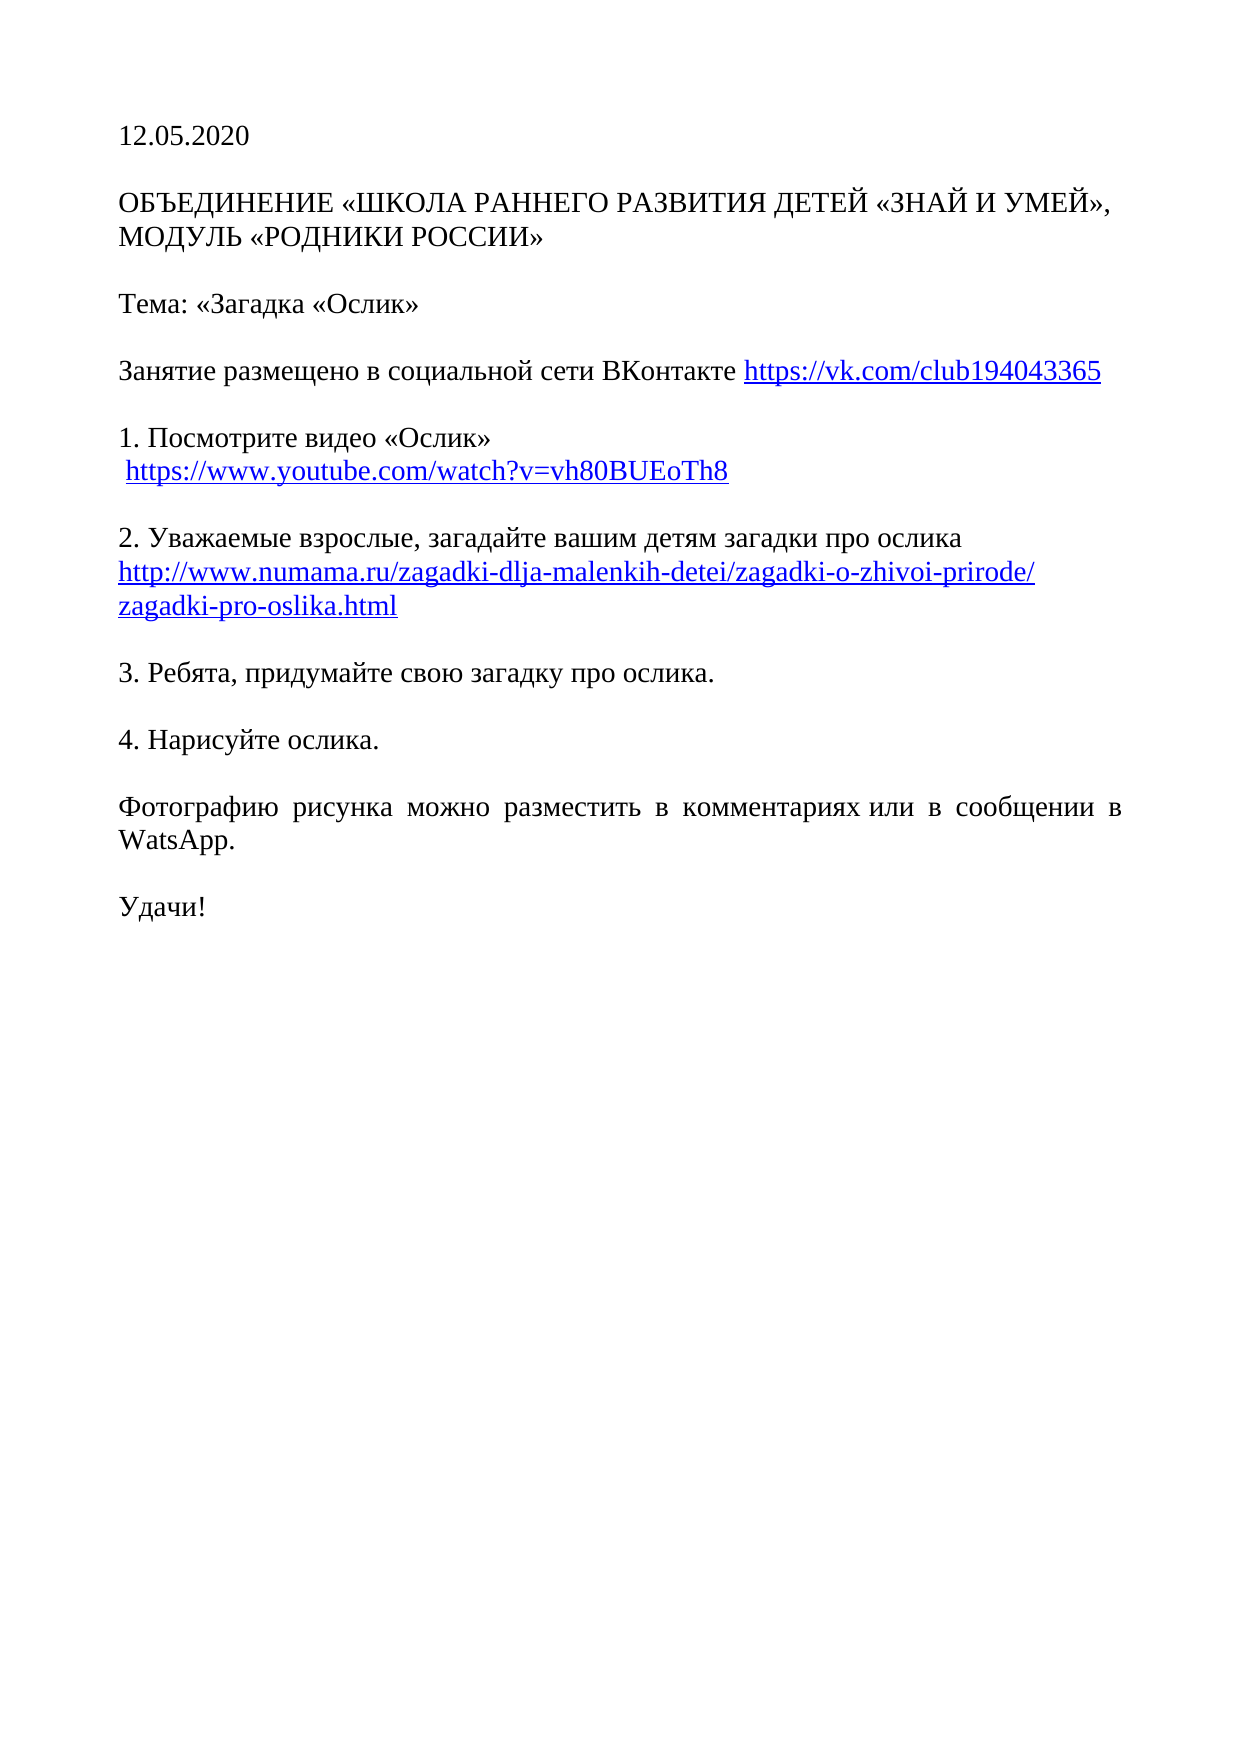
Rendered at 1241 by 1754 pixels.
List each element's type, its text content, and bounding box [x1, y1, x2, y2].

text https://www.youtube.com/watch?v=vh80BUEoTh8 [118, 453, 1122, 487]
text 1. Посмотрите видео «Ослик» [118, 420, 1122, 453]
text ОБЪЕДИНЕНИЕ «ШКОЛА РАННЕГО РАЗВИТИЯ ДЕТЕЙ «ЗНАЙ И УМЕЙ», МОДУЛЬ «РОДНИКИ РОССИИ» [118, 185, 1122, 252]
text Фотографию рисунка можно разместить в комментариях или в сообщении в WatsApp. [118, 789, 1122, 856]
text 12.05.2020 [118, 118, 1122, 152]
text Удачи! [118, 889, 1122, 923]
text 2. Уважаемые взрослые, загадайте вашим детям загадки про ослика [118, 521, 1122, 554]
text Тема: «Загадка «Ослик» [118, 286, 1122, 319]
text 3. Ребята, придумайте свою загадку про ослика. [118, 655, 1122, 688]
text Занятие размещено в социальной сети ВКонтакте https://vk.com/club194043365 [118, 353, 1122, 386]
text 4. Нарисуйте ослика. [118, 722, 1122, 755]
text http://www.numama.ru/zagadki-dlja-malenkih-detei/zagadki-o-zhivoi-prirode/zagadki-pro-oslika.html [118, 554, 1122, 621]
